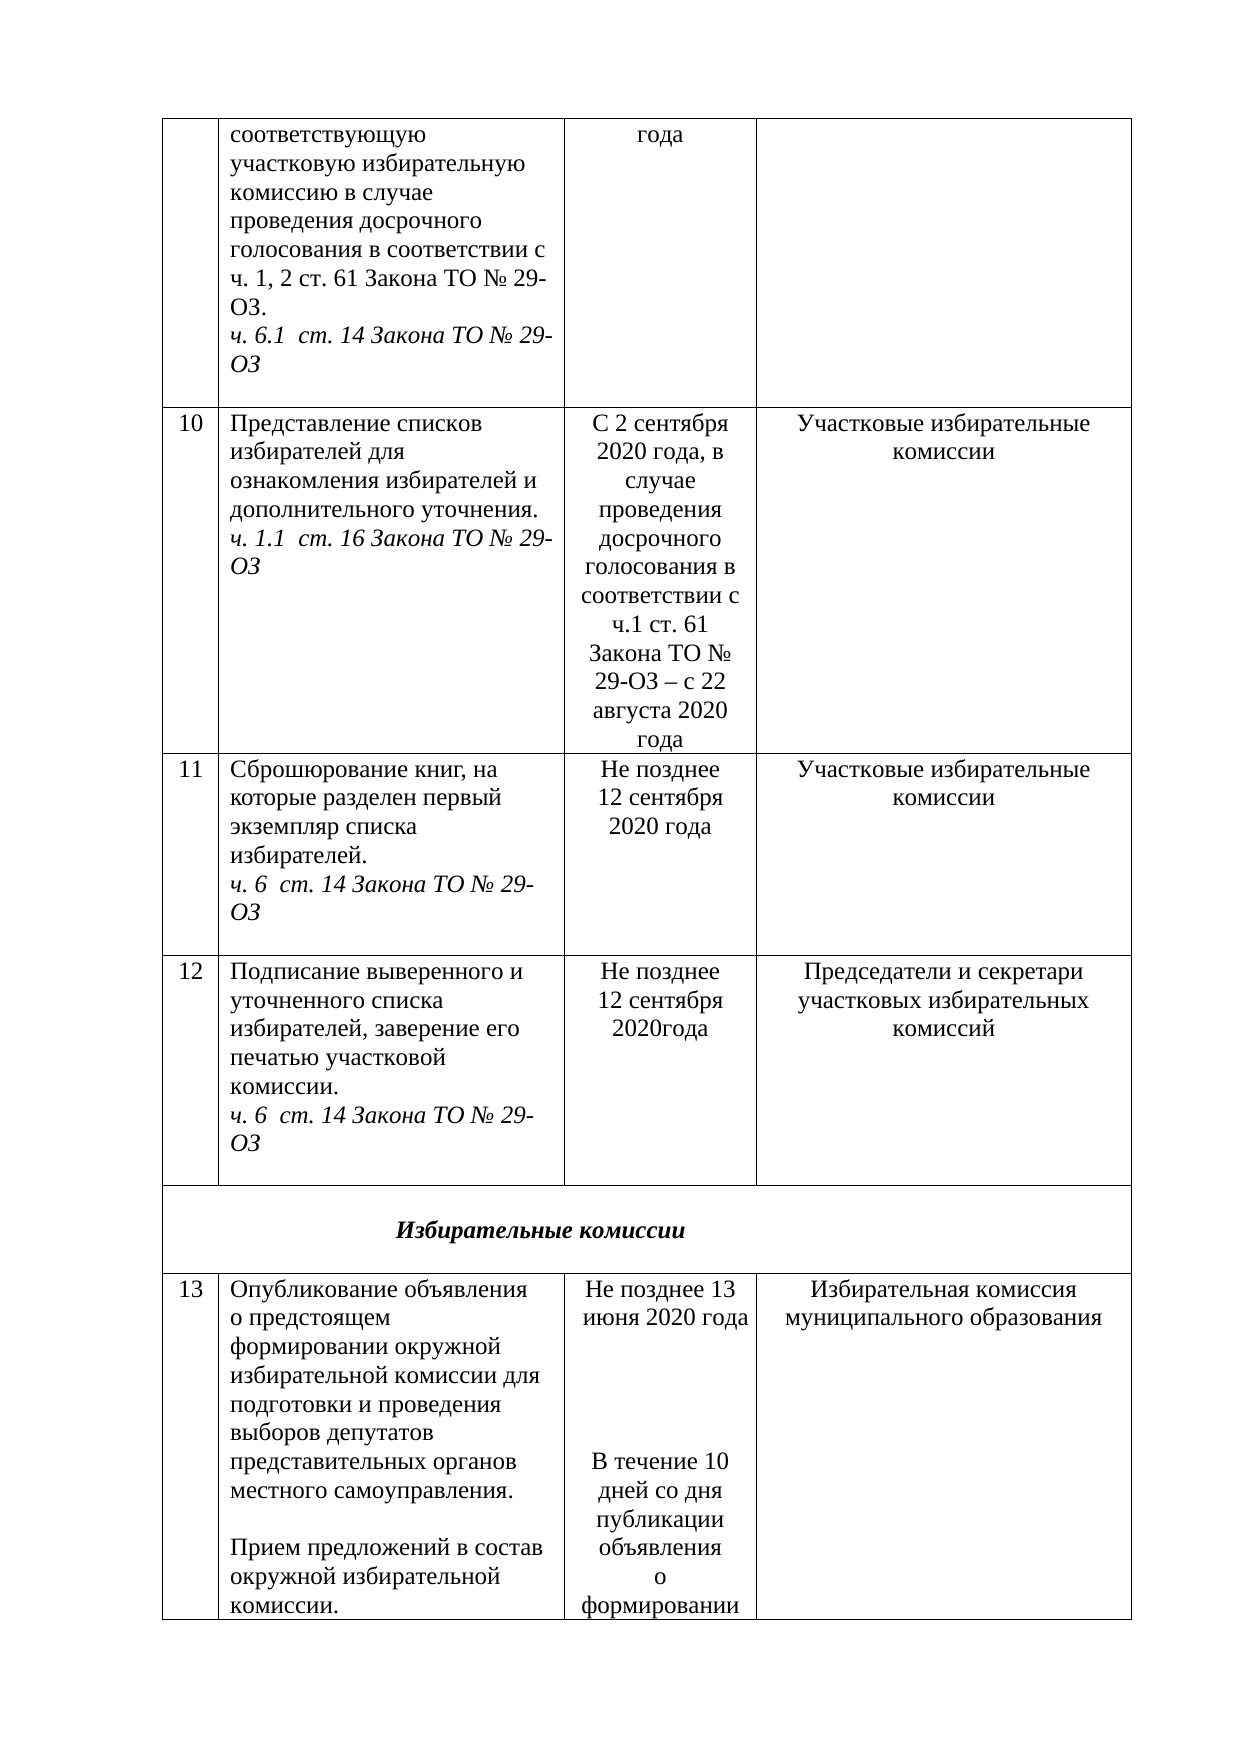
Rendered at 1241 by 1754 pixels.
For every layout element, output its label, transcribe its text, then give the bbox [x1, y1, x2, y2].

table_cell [757, 119, 1131, 407]
table_cell Участковые избирательные комиссии [757, 754, 1131, 955]
table_cell 12 [163, 956, 218, 1185]
table_cell Не позднее 12 сентября 2020 года [565, 754, 756, 955]
table_cell Участковые избирательные комиссии [757, 408, 1131, 753]
table_cell Не позднее 12 сентября 2020года [565, 956, 756, 1185]
table_cell Подписание выверенного и уточненного списка избирателей, заверение его печатью участковой комиссии. ч. 6 ст. 14 Закона ТО № 29-ОЗ [219, 956, 564, 1185]
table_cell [219, 119, 564, 407]
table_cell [757, 1274, 1131, 1619]
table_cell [565, 1274, 756, 1619]
table_cell Представление списков избирателей для ознакомления избирателей и дополнительного уточнения. ч. 1.1 ст. 16 Закона ТО № 29-ОЗ [219, 408, 564, 753]
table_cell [565, 119, 756, 407]
table_cell Сброшюрование книг, на которые разделен первый экземпляр списка избирателей. ч. 6 ст. 14 Закона ТО № 29-ОЗ [219, 754, 564, 955]
table_cell Избирательные комиссии [163, 1186, 1131, 1273]
table_cell 10 [163, 408, 218, 753]
table_cell С 2 сентября 2020 года, в случае проведения досрочного голосования в соответствии с ч.1 ст. 61 Закона ТО № 29-ОЗ – с 22 августа 2020 года [565, 408, 756, 753]
table_cell 11 [163, 754, 218, 955]
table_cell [219, 1274, 564, 1619]
table_cell Председатели и секретари участковых избирательных комиссий [757, 956, 1131, 1185]
table_cell 13 [163, 1274, 218, 1619]
table_cell 9 [163, 119, 218, 407]
